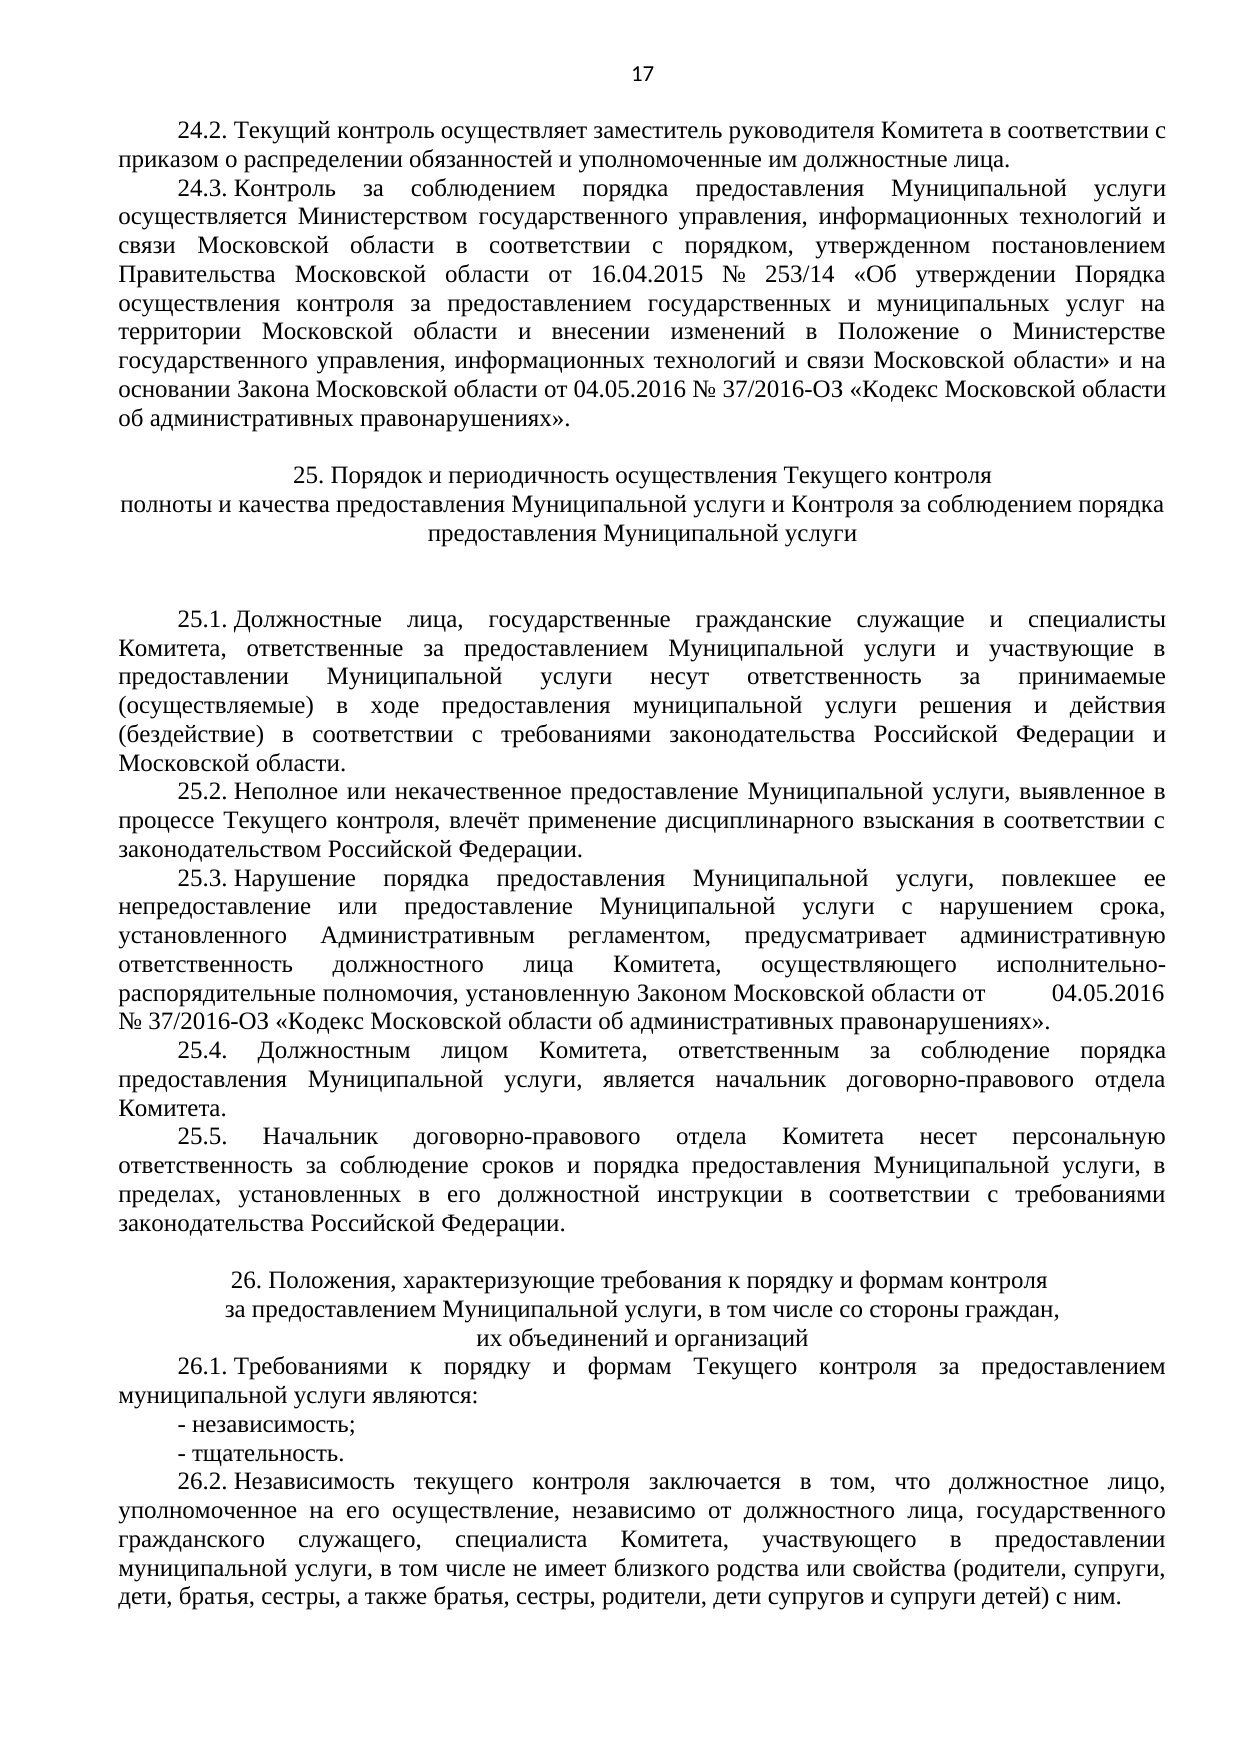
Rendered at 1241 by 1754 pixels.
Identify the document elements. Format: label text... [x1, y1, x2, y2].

list - независимость; [118, 1409, 1167, 1438]
list полноты и качества предоставления Муниципальной услуги и Контроля за соблюдением порядка предоставления Муниципальной услуги [118, 489, 1167, 546]
list 25.1. Должностные лица, государственные гражданские служащие и специалисты Комитета, ответственные за предоставлением Муниципальной услуги и участвующие в предоставлении Муниципальной услуги несут ответственность за принимаемые (осуществляемые) в ходе предоставления муниципальной услуги решения и действия (бездействие) в соответствии с требованиями законодательства Российской Федерации и Московской области. [118, 604, 1167, 776]
text 25.5. Начальник договорно-правового отдела Комитета несет персональную ответственность за соблюдение сроков и порядка предоставления Муниципальной услуги, в пределах, установленных в его должностной инструкции в соответствии с требованиями законодательства Российской Федерации. [118, 1121, 1167, 1236]
list 26. Положения, характеризующие требования к порядку и формам контроля за предоставлением Муниципальной услуги, в том числе со стороны граждан, [118, 1265, 1167, 1323]
list 24.2. Текущий контроль осуществляет заместитель руководителя Комитета в соответствии с приказом о распределении обязанностей и уполномоченные им должностные лица. [118, 115, 1167, 173]
list их объединений и организаций [118, 1323, 1167, 1351]
list 24.3. Контроль за соблюдением порядка предоставления Муниципальной услуги осуществляется Министерством государственного управления, информационных технологий и связи Московской области в соответствии с порядком, утвержденном постановлением Правительства Московской области от 16.04.2015 № 253/14 «Об утверждении Порядка осуществления контроля за предоставлением государственных и муниципальных услуг на территории Московской области и внесении изменений в Положение о Министерстве государственного управления, информационных технологий и связи Московской области» и на основании Закона Московской области от 04.05.2016 № 37/2016-ОЗ «Кодекс Московской области об административных правонарушениях». [118, 173, 1167, 431]
list 26.2. Независимость текущего контроля заключается в том, что должностное лицо, уполномоченное на его осуществление, независимо от должностного лица, государственного гражданского служащего, специалиста Комитета, участвующего в предоставлении муниципальной услуги, в том числе не имеет близкого родства или свойства (родители, супруги, дети, братья, сестры, а также братья, сестры, родители, дети супругов и супруги детей) с ним. [118, 1466, 1167, 1610]
list 25.3. Нарушение порядка предоставления Муниципальной услуги, повлекшее ее непредоставление или предоставление Муниципальной услуги с нарушением срока, установленного Административным регламентом, предусматривает административную ответственность должностного лица Комитета, осуществляющего исполнительно-распорядительные полномочия, установленную Законом Московской области от 04.05.2016 № 37/2016-ОЗ «Кодекс Московской области об административных правонарушениях». [118, 863, 1167, 1035]
text 25.4. Должностным лицом Комитета, ответственным за соблюдение порядка предоставления Муниципальной услуги, является начальник договорно-правового отдела Комитета. [118, 1035, 1167, 1121]
list 25. Порядок и периодичность осуществления Текущего контроля [118, 460, 1167, 489]
list 25.2. Неполное или некачественное предоставление Муниципальной услуги, выявленное в процессе Текущего контроля, влечёт применение дисциплинарного взыскания в соответствии с законодательством Российской Федерации. [118, 776, 1167, 863]
list 26.1. Требованиями к порядку и формам Текущего контроля за предоставлением муниципальной услуги являются: [118, 1351, 1167, 1409]
list - тщательность. [118, 1438, 1167, 1466]
